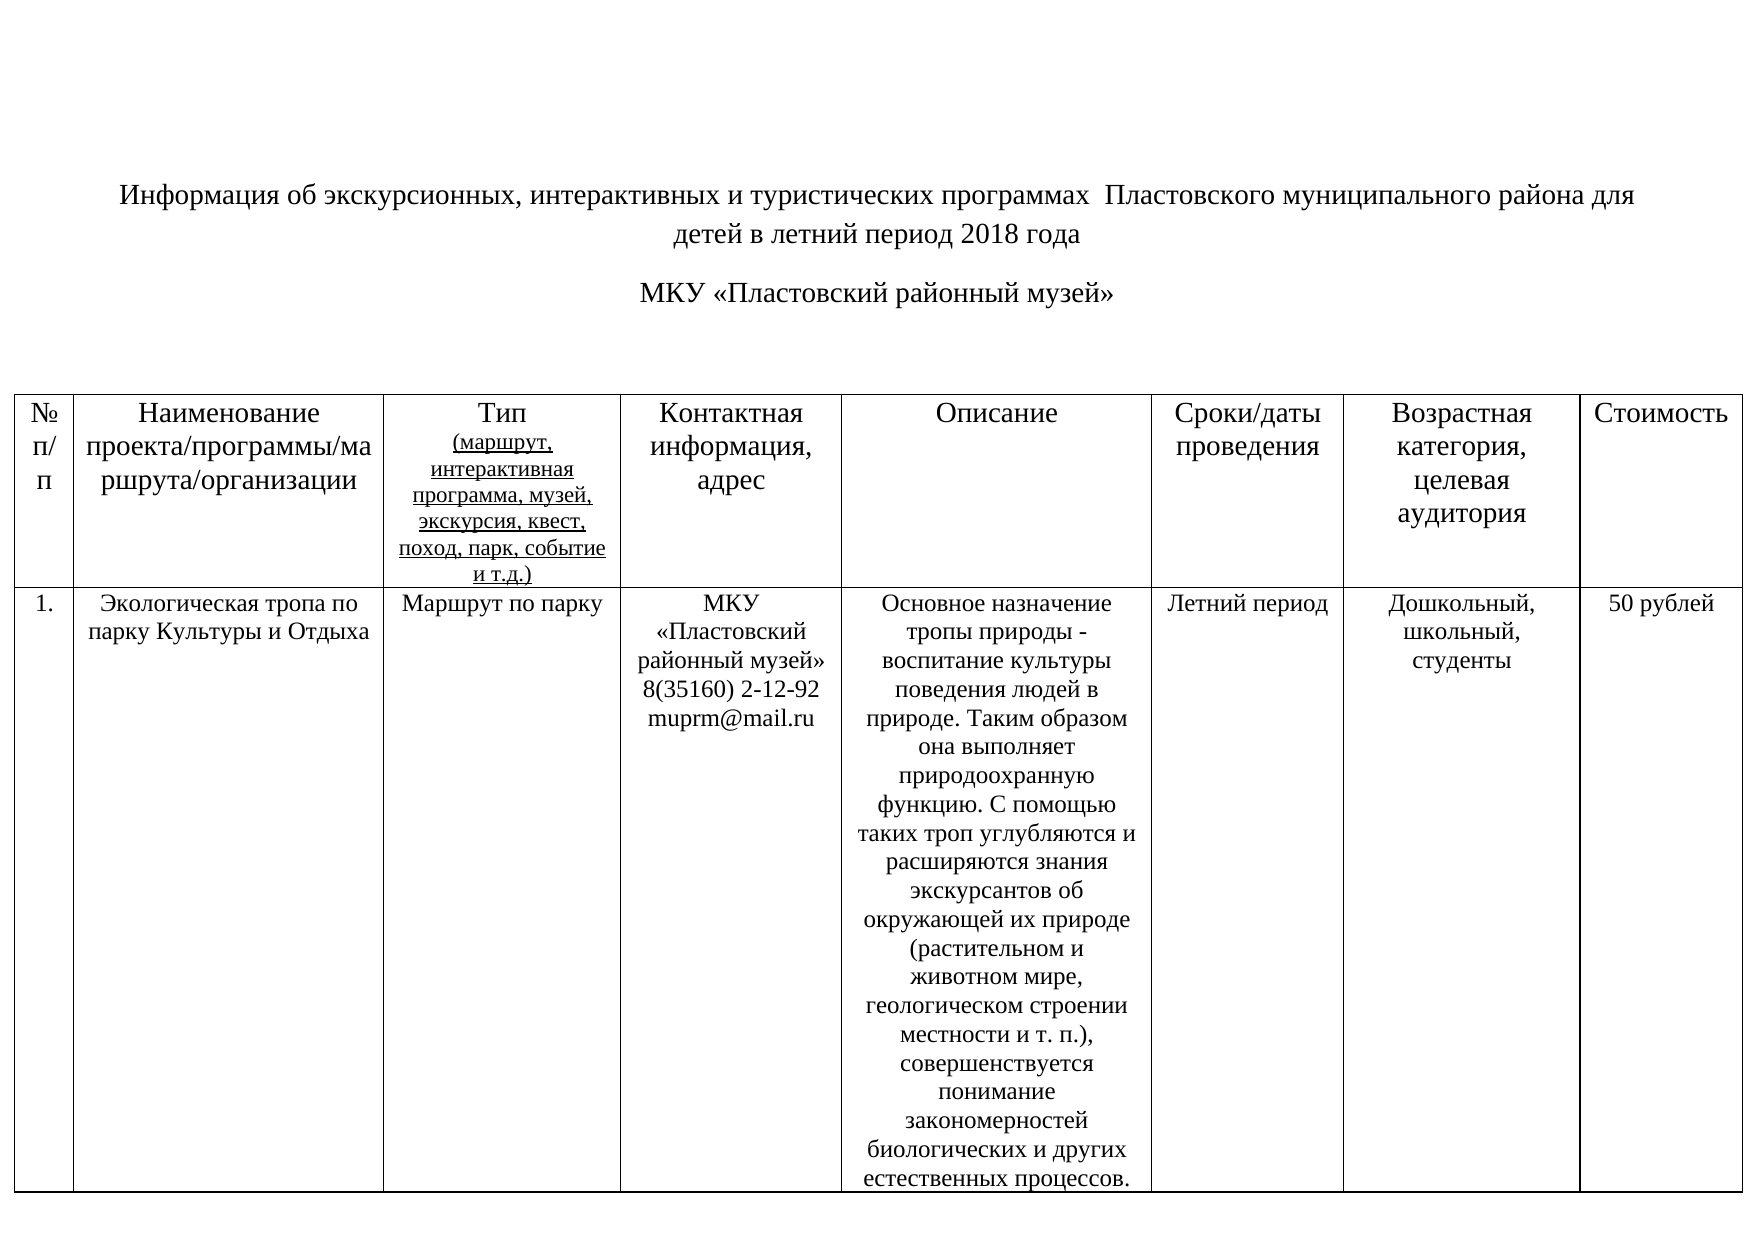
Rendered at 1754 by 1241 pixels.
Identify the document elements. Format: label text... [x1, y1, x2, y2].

table_header № п/п [15, 395, 73, 587]
table_cell 50 рублей [1581, 588, 1742, 1191]
text Информация об экскурсионных, интерактивных и туристических программах Пластовского муниципального района для детей в летний период 2018 года [118, 177, 1636, 249]
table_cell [621, 588, 841, 1191]
table_cell Маршрут по парку [384, 588, 620, 1191]
table_header Возрастная категория, целевая аудитория [1344, 395, 1579, 587]
text МКУ «Пластовский районный музей» [118, 275, 1636, 309]
table_header Сроки/даты проведения [1152, 395, 1343, 587]
table_header Наименование проекта/программы/маршрута/организации [74, 395, 383, 587]
table_header Описание [842, 395, 1151, 587]
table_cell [842, 588, 1151, 1191]
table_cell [74, 588, 383, 1191]
table_cell 1. [15, 588, 73, 1191]
table_header Стоимость [1581, 395, 1742, 587]
table_cell Летний период [1152, 588, 1343, 1191]
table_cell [1344, 588, 1579, 1191]
table_header Тип (маршрут, интерактивная программа, музей, экскурсия, квест, поход, парк, событие и т.д.) [384, 395, 620, 587]
table_header Контактная информация, адрес [621, 395, 841, 587]
